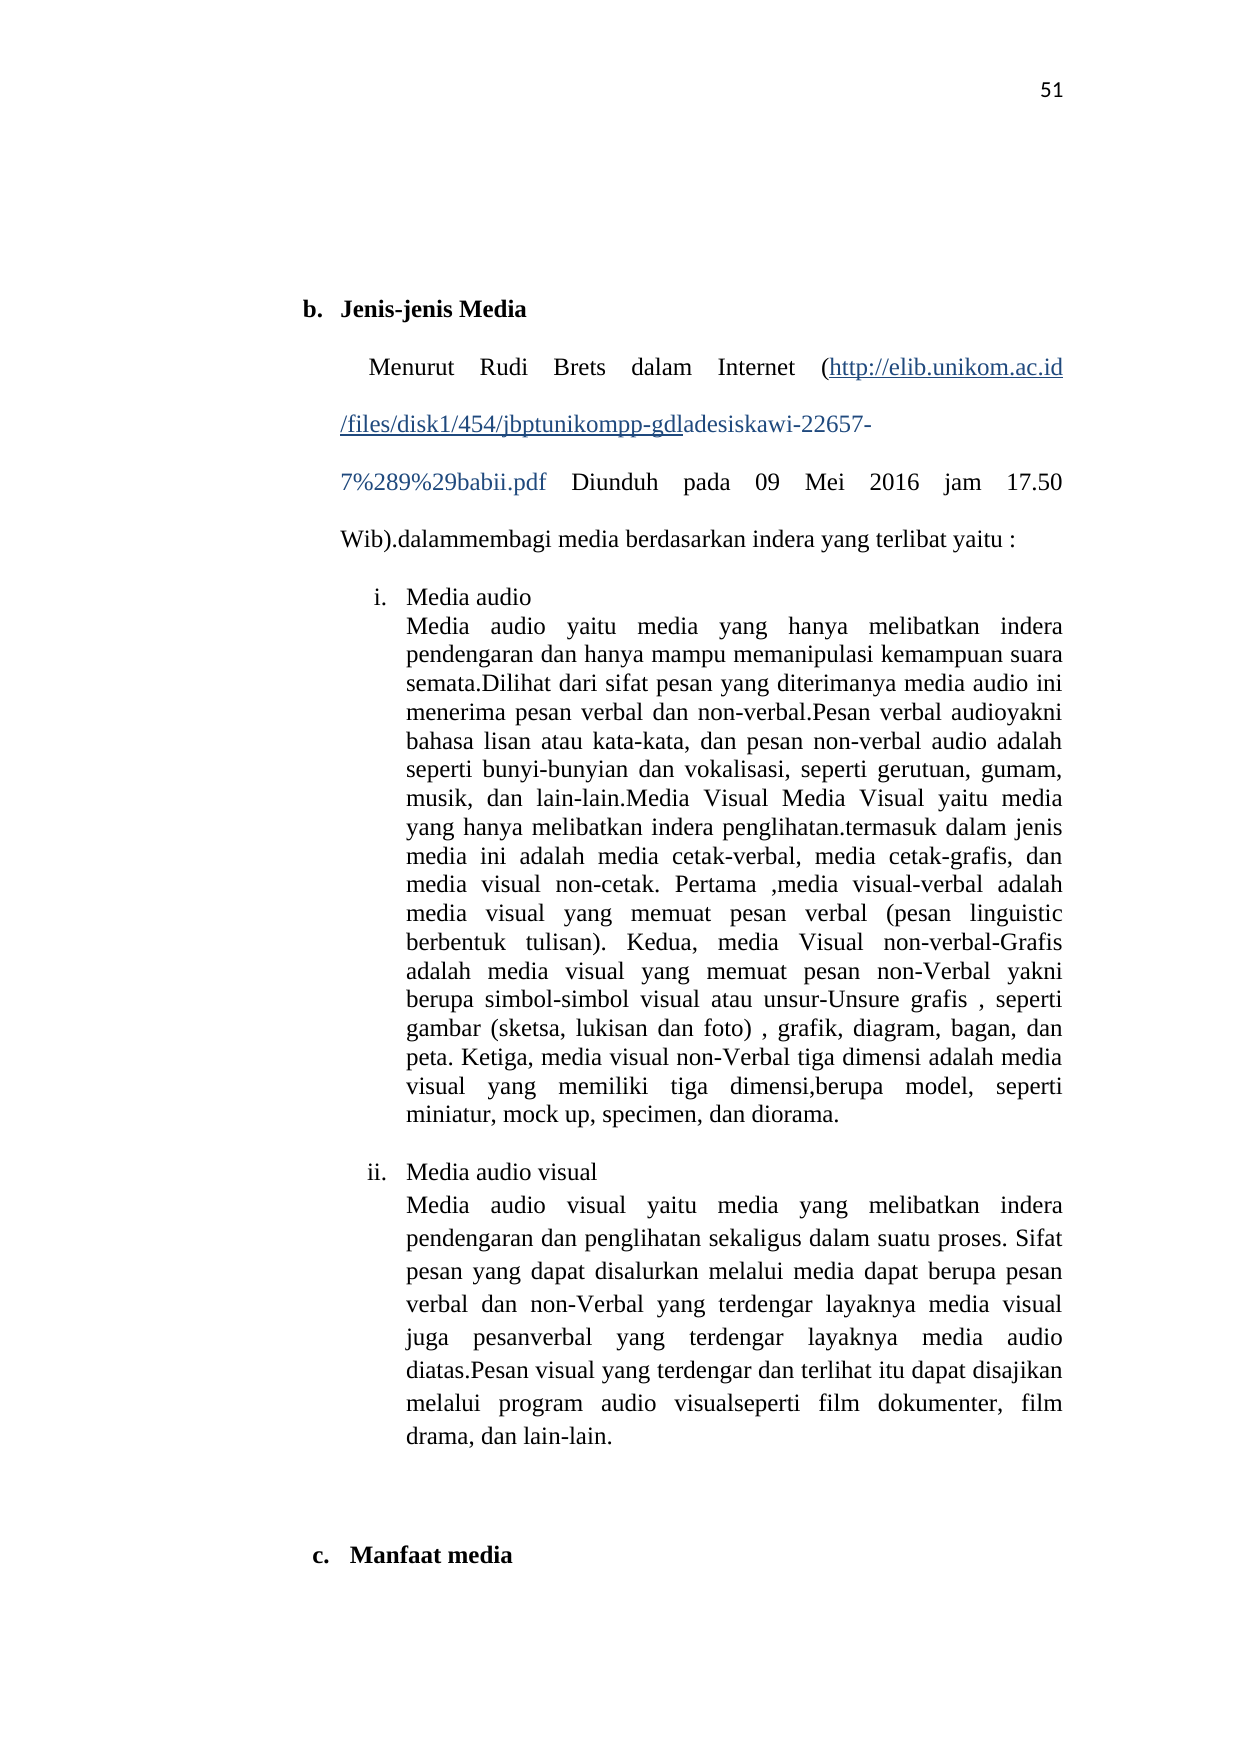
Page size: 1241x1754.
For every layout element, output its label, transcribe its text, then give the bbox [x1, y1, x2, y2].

list Media audio [387, 582, 1063, 611]
list Media audio yaitu media yang hanya melibatkan indera pendengaran dan hanya mampu memanipulasi kemampuan suara semata.Dilihat dari sifat pesan yang diterimanya media audio ini menerima pesan verbal dan non-verbal.Pesan verbal audioyakni bahasa lisan atau kata-kata, dan pesan non-verbal audio adalah seperti bunyi-bunyian dan vokalisasi, seperti gerutuan, gumam, musik, dan lain-lain.Media Visual Media Visual yaitu media yang hanya melibatkan indera penglihatan.termasuk dalam jenis media ini adalah media cetak-verbal, media cetak-grafis, dan media visual non-cetak. Pertama ,media visual-verbal adalah media visual yang memuat pesan verbal (pesan linguistic berbentuk tulisan). Kedua, media Visual non-verbal-Grafis adalah media visual yang memuat pesan non-Verbal yakni berupa simbol-simbol visual atau unsur-Unsure grafis , seperti gambar (sketsa, lukisan dan foto) , grafik, diagram, bagan, dan peta. Ketiga, media visual non-Verbal tiga dimensi adalah media visual yang memiliki tiga dimensi,berupa model, seperti miniatur, mock up, specimen, dan diorama. [406, 611, 1063, 1128]
list Manfaat media [312, 1540, 1063, 1569]
list Media audio visual yaitu media yang melibatkan indera pendengaran dan penglihatan sekaligus dalam suatu proses. Sifat pesan yang dapat disalurkan melalui media dapat berupa pesan verbal dan non-Verbal yang terdengar layaknya media visual juga pesanverbal yang terdengar layaknya media audio diatas.Pesan visual yang terdengar dan terlihat itu dapat disajikan melalui program audio visualseperti film dokumenter, film drama, dan lain-lain. [406, 1190, 1063, 1450]
list Media audio visual [387, 1157, 1063, 1186]
list Menurut Rudi Brets dalam Internet (http://elib.unikom.ac.id /files/disk1/454/jbptunikompp-gdladesiskawi-22657-7%289%29babii.pdf Diunduh pada 09 Mei 2016 jam 17.50 Wib).dalammembagi media berdasarkan indera yang terlibat yaitu : [340, 352, 1063, 553]
list Jenis-jenis Media [303, 294, 1063, 323]
